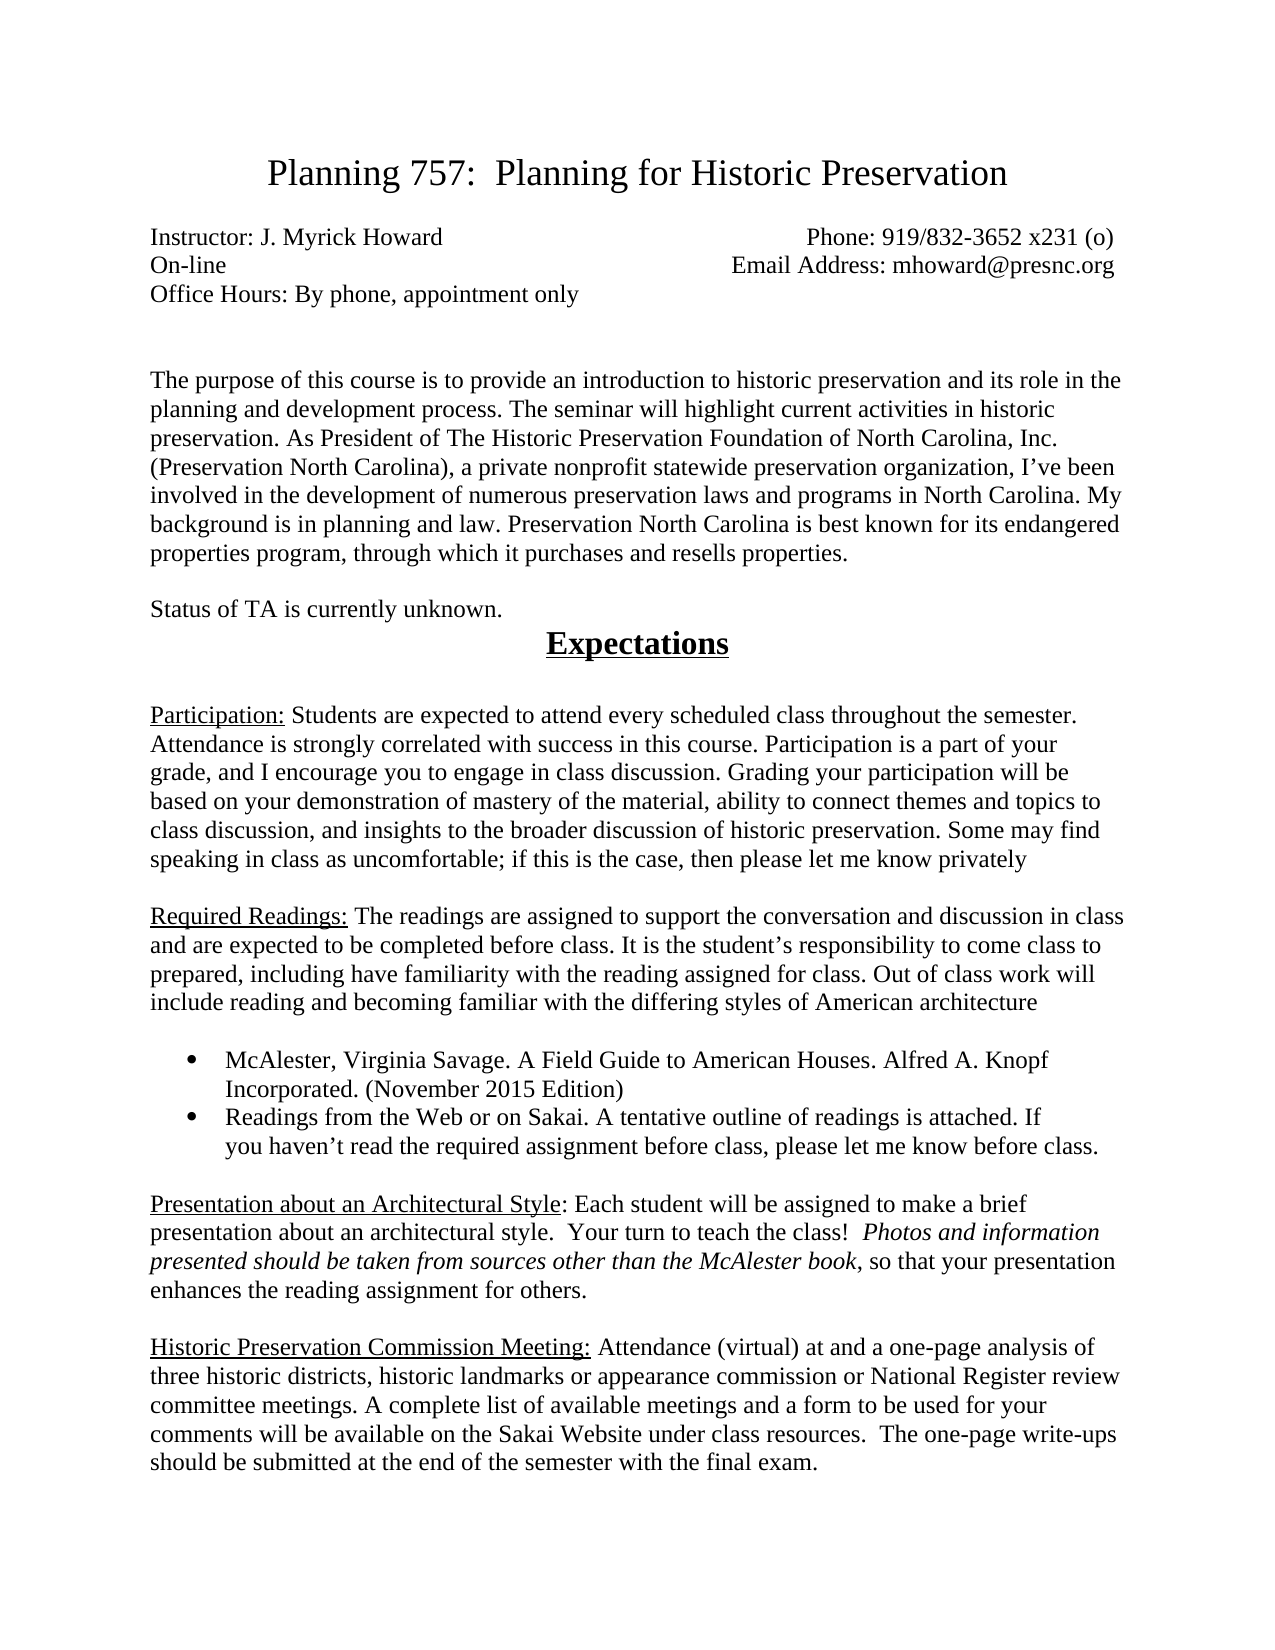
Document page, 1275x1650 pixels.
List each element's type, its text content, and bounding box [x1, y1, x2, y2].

list McAlester, Virginia Savage. A Field Guide to American Houses. Alfred A. Knopf [187, 1045, 1125, 1074]
text Instructor: J. Myrick Howard Phone: 919/832-3652 x231 (o) [150, 222, 1125, 250]
text Office Hours: By phone, appointment only [150, 279, 1125, 308]
text Historic Preservation Commission Meeting: Attendance (virtual) at and a one-page analysis of three historic districts, historic landmarks or appearance commission or National Register review committee meetings. A complete list of available meetings and a form to be used for your comments will be available on the Sakai Website under class resources. The one-page write-ups should be submitted at the end of the semester with the final exam. [150, 1332, 1125, 1476]
text Expectations [150, 623, 1125, 662]
text On-line Email Address: mhoward@presnc.org [150, 250, 1125, 279]
text Presentation about an Architectural Style: Each student will be assigned to make a brief presentation about an architectural style. Your turn to teach the class! Photos and information presented should be taken from sources other than the McAlester book, so that your presentation enhances the reading assignment for others. [150, 1189, 1125, 1304]
list Readings from the Web or on Sakai. A tentative outline of readings is attached. If [187, 1102, 1125, 1131]
text Required Readings: The readings are assigned to support the conversation and discussion in class and are expected to be completed before class. It is the student’s responsibility to come class to prepared, including have familiarity with the reading assigned for class. Out of class work will include reading and becoming familiar with the differing styles of American architecture [150, 901, 1125, 1016]
text Participation: Students are expected to attend every scheduled class throughout the semester. Attendance is strongly correlated with success in this course. Participation is a part of your grade, and I encourage you to engage in class discussion. Grading your participation will be based on your demonstration of mastery of the material, ability to connect themes and topics to class discussion, and insights to the broader discussion of historic preservation. Some may find speaking in class as uncomfortable; if this is the case, then please let me know privately [150, 700, 1125, 872]
text Incorporated. (November 2015 Edition) [150, 1074, 1125, 1102]
text Status of TA is currently unknown. [150, 594, 1125, 623]
text Planning 757: Planning for Historic Preservation [150, 150, 1125, 193]
text The purpose of this course is to provide an introduction to historic preservation and its role in the planning and development process. The seminar will highlight current activities in historic preservation. As President of The Historic Preservation Foundation of North Carolina, Inc. (Preservation North Carolina), a private nonprofit statewide preservation organization, I’ve been involved in the development of numerous preservation laws and programs in North Carolina. My background is in planning and law. Preservation North Carolina is best known for its endangered properties program, through which it purchases and resells properties. [150, 365, 1125, 567]
text you haven’t read the required assignment before class, please let me know before class. [150, 1131, 1125, 1160]
